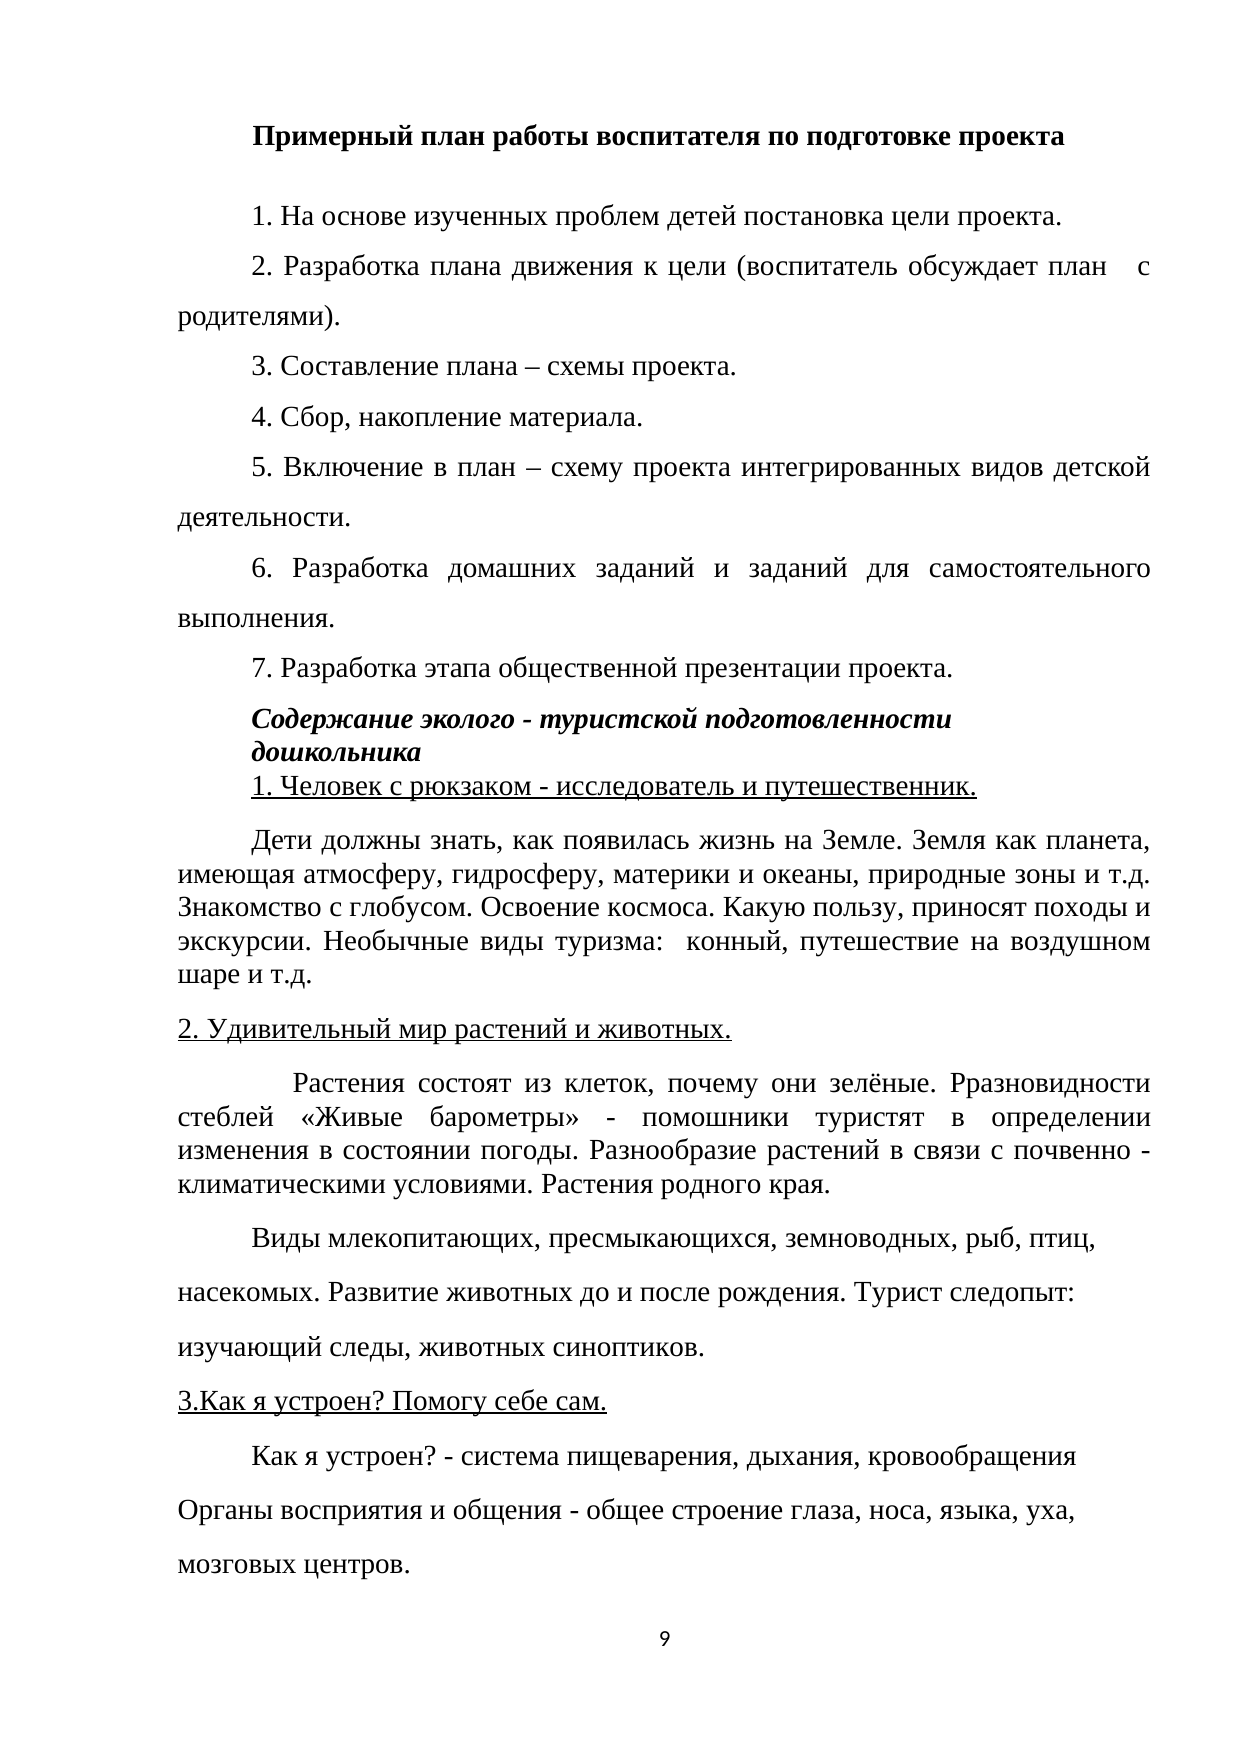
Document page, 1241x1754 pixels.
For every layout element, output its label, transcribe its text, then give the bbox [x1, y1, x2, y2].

text Как я устроен? - система пищеварения, дыхания, кровообращения [177, 1438, 1152, 1471]
text 3. Составление плана – схемы проекта. [177, 348, 1152, 382]
text Растения состоят из клеток, почему они зелёные. Рразновидности стеблей «Живые барометры» - помошники туристят в определении изменения в состоянии погоды. Разнообразие растений в связи с почвенно - климатическими условиями. Растения родного края. [177, 1065, 1152, 1199]
text мозговых центров. [177, 1546, 1152, 1580]
text 4. Сбор, накопление материала. [177, 399, 1152, 432]
text 1. На основе изученных проблем детей постановка цели проекта. [177, 198, 1152, 231]
text Органы восприятия и общения - общее строение глаза, носа, языка, уха, [177, 1492, 1152, 1526]
text 2. Удивительный мир растений и животных. [177, 1011, 1152, 1044]
text дошкольника [177, 734, 1152, 768]
text изучающий следы, животных синоптиков. [177, 1329, 1152, 1362]
text 6. Разработка домашних заданий и заданий для самостоятельного выполнения. [177, 550, 1152, 634]
text насекомых. Развитие животных до и после рождения. Турист следопыт: [177, 1274, 1152, 1308]
text 3.Как я устроен? Помогу себе сам. [177, 1383, 1152, 1417]
text 7. Разработка этапа общественной презентации проекта. [177, 650, 1152, 684]
text 2. Разработка плана движения к цели (воспитатель обсуждает план с родителями). [177, 248, 1152, 332]
text 5. Включение в план – схему проекта интегрированных видов детской деятельности. [177, 449, 1152, 533]
text Примерный план работы воспитателя по подготовке проекта [252, 118, 1152, 152]
text Дети должны знать, как появилась жизнь на Земле. Земля как планета, имеющая атмосферу, гидросферу, материки и океаны, природные зоны и т.д. Знакомство с глобусом. Освоение космоса. Какую пользу, приносят походы и экскурсии. Необычные виды туризма: конный, путешествие на воздушном шаре и т.д. [177, 822, 1152, 990]
text Виды млекопитающих, пресмыкающихся, земноводных, рыб, птиц, [177, 1220, 1152, 1254]
text 1. Человек с рюкзаком - исследователь и путешественник. [177, 768, 1152, 801]
text Содержание эколого - туристской подготовленности [177, 701, 1152, 734]
